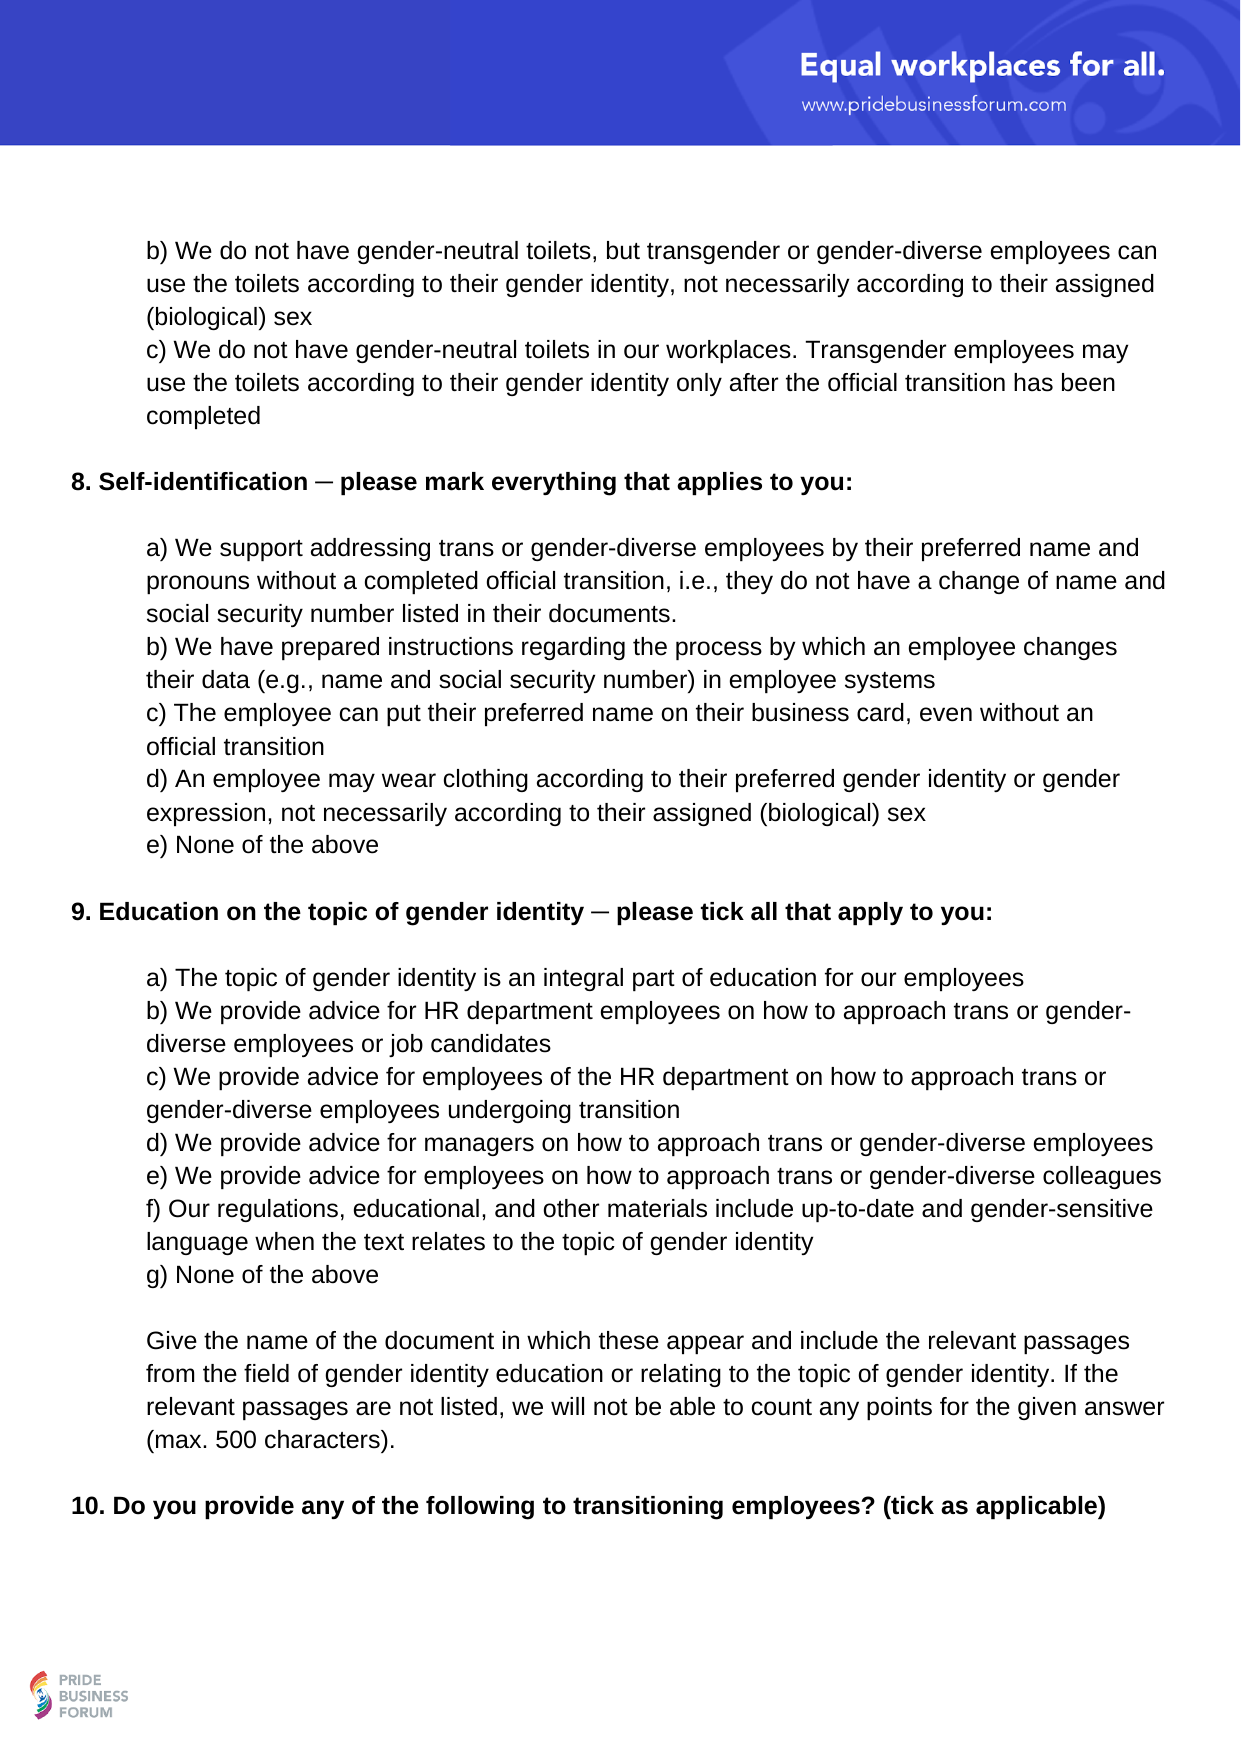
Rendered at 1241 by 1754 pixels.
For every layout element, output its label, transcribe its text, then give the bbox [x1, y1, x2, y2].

text Give the name of the document in which these appear and include the relevant passages from the field of gender identity education or relating to the topic of gender identity. If the relevant passages are not listed, we will not be able to count any points for the given answer (max. 500 characters). [146, 1326, 1169, 1454]
text c) We provide advice for employees of the HR department on how to approach trans or gender-diverse employees undergoing transition [146, 1062, 1169, 1123]
text e) None of the above [146, 831, 1169, 859]
text b) We have prepared instructions regarding the process by which an employee changes their data (e.g., name and social security number) in employee systems [146, 632, 1169, 694]
text b) We do not have gender-neutral toilets, but transgender or gender-diverse employees can use the toilets according to their gender identity, not necessarily according to their assigned (biological) sex [146, 236, 1169, 331]
text e) We provide advice for employees on how to approach trans or gender-diverse colleagues [146, 1161, 1169, 1189]
text f) Our regulations, educational, and other materials include up-to-date and gender-sensitive language when the text relates to the topic of gender identity [146, 1194, 1169, 1256]
picture [0, 0, 1241, 1754]
text a) The topic of gender identity is an integral part of education for our employees [146, 963, 1169, 991]
text d) An employee may wear clothing according to their preferred gender identity or gender expression, not necessarily according to their assigned (biological) sex [146, 764, 1169, 826]
text 8. Self-identification ─ please mark everything that applies to you: [71, 467, 1169, 496]
text a) We support addressing trans or gender-diverse employees by their preferred name and pronouns without a completed official transition, i.e., they do not have a change of name and social security number listed in their documents. [146, 533, 1169, 628]
text c) The employee can put their preferred name on their business card, even without an official transition [146, 698, 1169, 760]
text d) We provide advice for managers on how to approach trans or gender-diverse employees [146, 1128, 1169, 1156]
text g) None of the above [146, 1260, 1169, 1288]
text b) We provide advice for HR department employees on how to approach trans or gender-diverse employees or job candidates [146, 996, 1169, 1057]
text 9. Education on the topic of gender identity ─ please tick all that apply to you: [71, 897, 1169, 925]
text 10. Do you provide any of the following to transitioning employees? (tick as applicable) [71, 1491, 1169, 1520]
text c) We do not have gender-neutral toilets in our workplaces. Transgender employees may use the toilets according to their gender identity only after the official transition has been completed [146, 335, 1169, 430]
